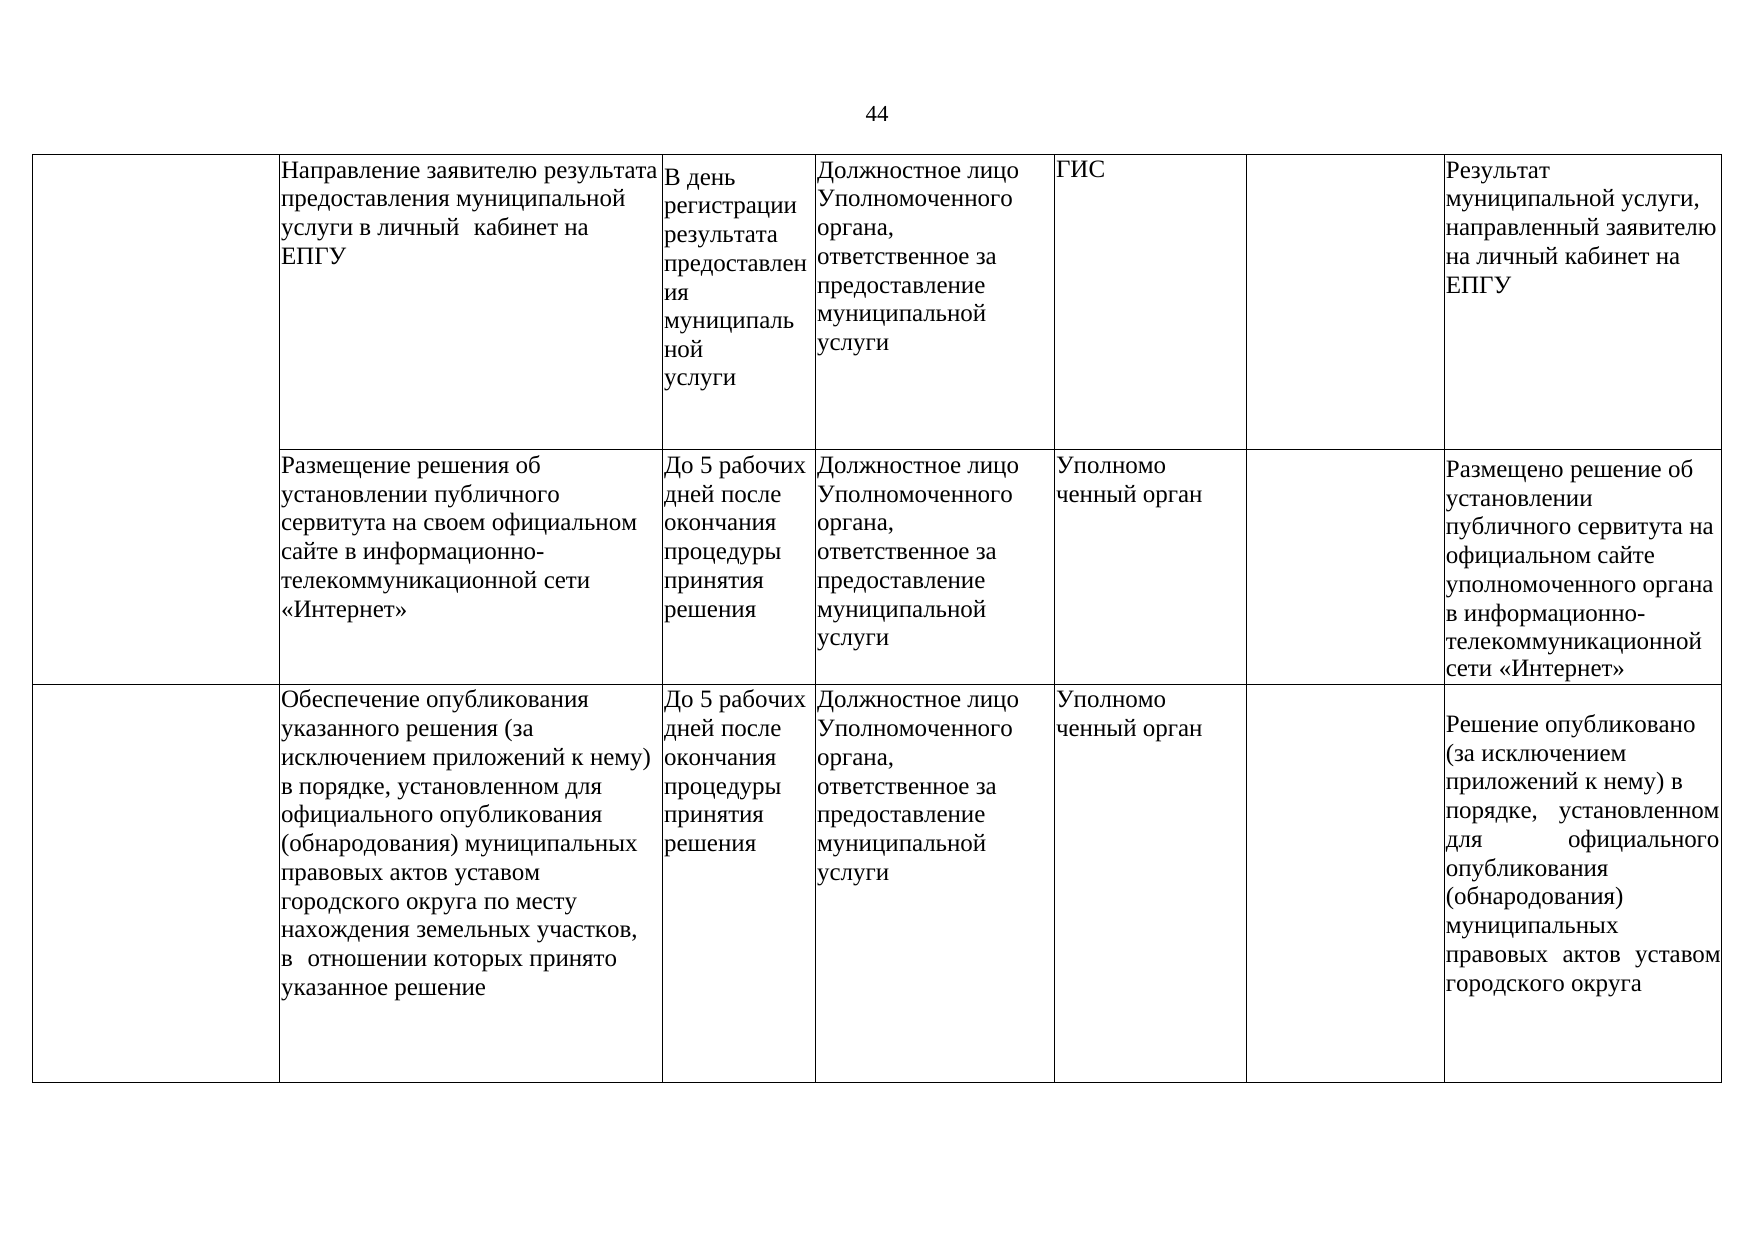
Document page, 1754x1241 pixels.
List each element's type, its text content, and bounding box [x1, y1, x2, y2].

table_cell Размещено решение об установлении публичного сервитута на официальном сайте уполномоченного органа в информационно- телекоммуникационной сети «Интернет» [1445, 450, 1721, 683]
table_cell [33, 685, 279, 1082]
table_cell До 5 рабочих дней после окончания процедуры принятия решения [663, 685, 815, 1082]
table_cell До 5 рабочих дней после окончания процедуры принятия решения [663, 450, 815, 683]
table_cell Обеспечение опубликования указанного решения (за исключением приложений к нему) в порядке, установленном для официального опубликования (обнародования) муниципальных правовых актов уставом городского округа по месту нахождения земельных участков, в отношении которых принято указанное решение [280, 685, 662, 1082]
table_cell Уполномо ченный орган [1055, 685, 1246, 1082]
table_cell Размещение решения об установлении публичного сервитута на своем официальном сайте в информационно- телекоммуникационной сети «Интернет» [280, 450, 662, 683]
table_header Результат муниципальной услуги, направленный заявителю на личный кабинет на ЕПГУ [1445, 155, 1721, 449]
table_header В день регистрации результата предоставлен ия муниципаль ной услуги [663, 155, 815, 449]
table_cell Должностное лицо Уполномоченного органа, ответственное за предоставление муниципальной услуги [816, 450, 1054, 683]
table_header Направление заявителю результата предоставления муниципальной услуги в личный кабинет на ЕПГУ [280, 155, 662, 449]
table_cell Должностное лицо Уполномоченного органа, ответственное за предоставление муниципальной услуги [816, 685, 1054, 1082]
table_header [33, 155, 279, 683]
table_header ГИС [1055, 155, 1246, 449]
table_header Должностное лицо Уполномоченного органа, ответственное за предоставление муниципальной услуги [816, 155, 1054, 449]
table_cell [1247, 685, 1444, 1082]
table_header [1247, 155, 1444, 449]
table_cell [1247, 450, 1444, 683]
table_cell Уполномо ченный орган [1055, 450, 1246, 683]
table_cell Решение опубликовано (за исключением приложений к нему) в порядке, установленном для официального опубликования (обнародования) муниципальных правовых актов уставом городского округа [1445, 685, 1721, 1082]
